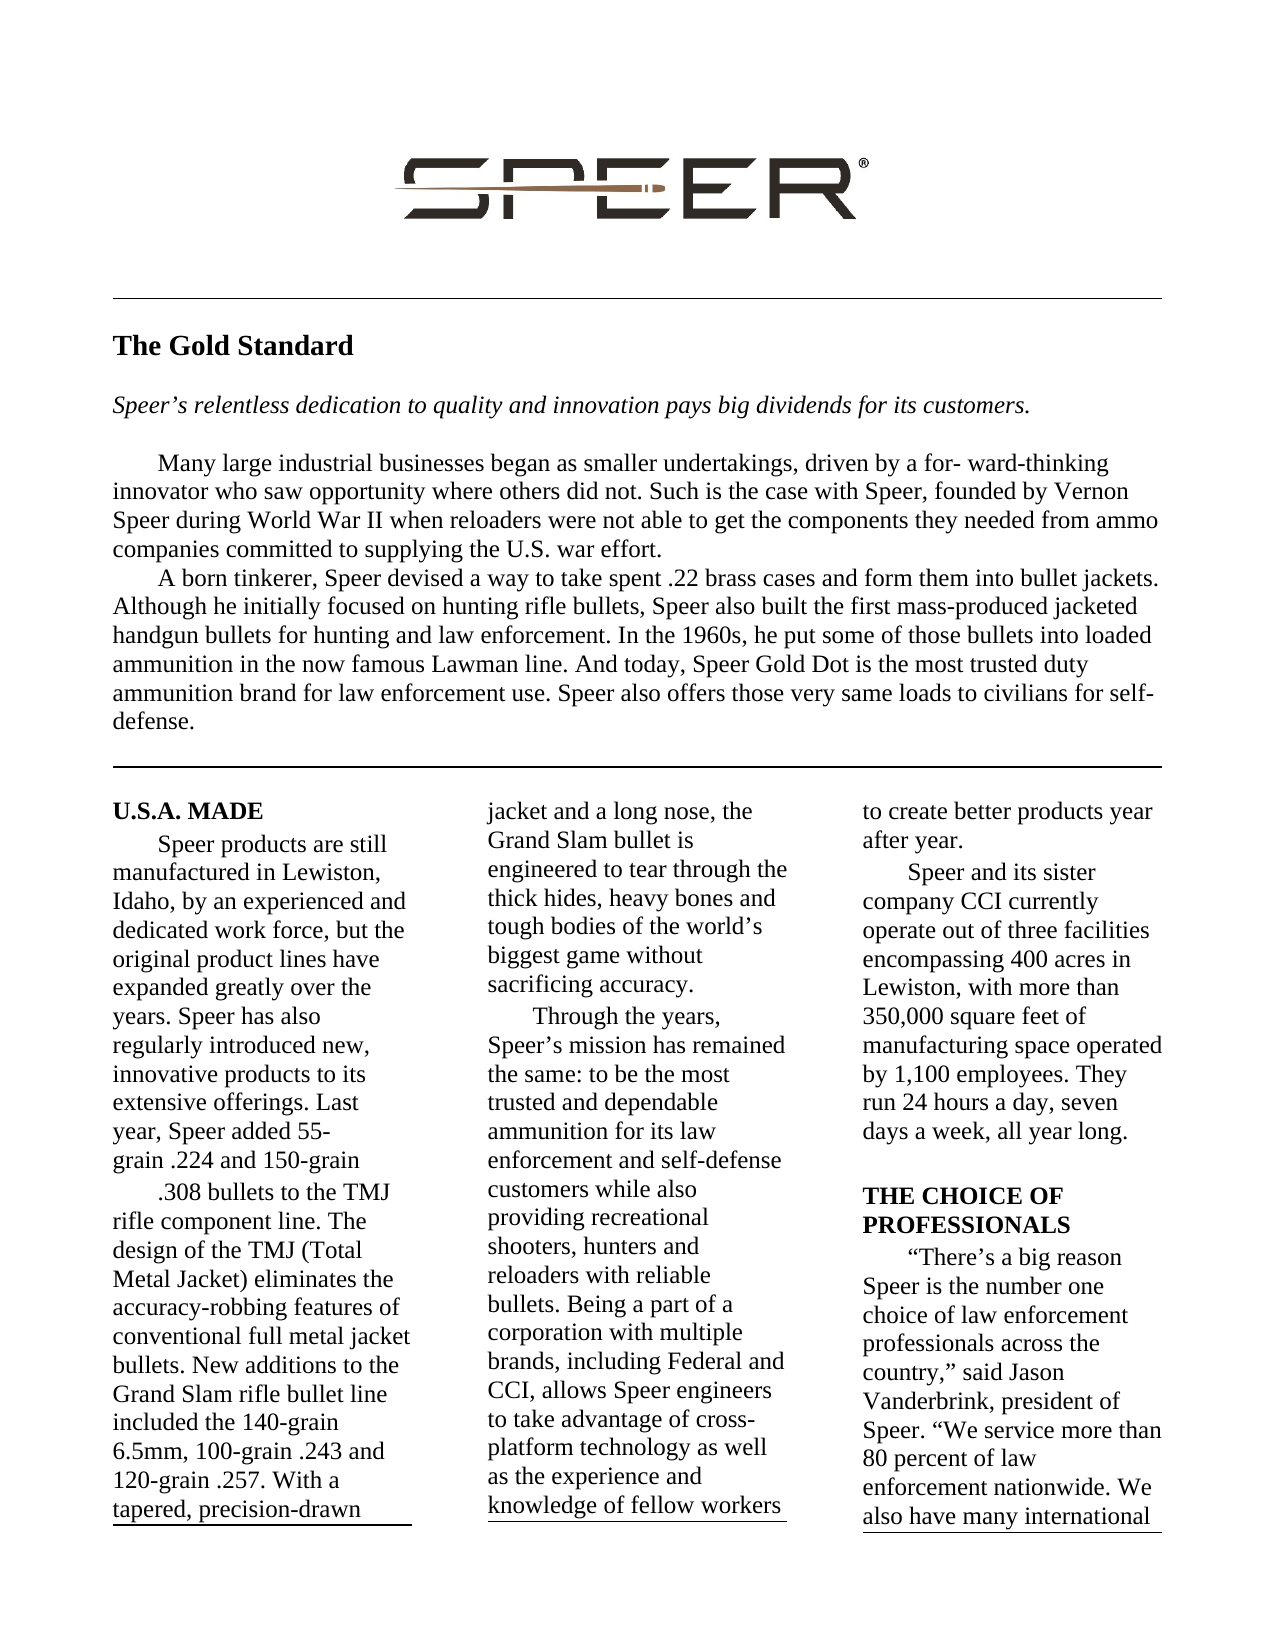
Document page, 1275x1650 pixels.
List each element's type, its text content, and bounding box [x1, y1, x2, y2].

text Speer and its sister company CCI currently operate out of three facilities encompassing 400 acres in Lewiston, with more than 350,000 square feet of manufacturing space operated by 1,100 employees. They run 24 hours a day, seven days a week, all year long. [862, 857, 1162, 1149]
text THE CHOICE OF PROFESSIONALS [862, 1181, 1162, 1242]
picture [373, 112, 902, 267]
text .308 bullets to the TMJ rifle component line. The design of the TMJ (Total Metal Jacket) eliminates the accuracy-robbing features of conventional full metal jacket bullets. New additions to the Grand Slam rifle bullet line included the 140-grain 6.5mm, 100-grain .243 and 120-grain .257. With a tapered, precision-drawn jacket and a long nose, the Grand Slam bullet is engineered to tear through the thick hides, heavy bones and tough bodies of the world’s biggest game without sacrificing accuracy. [112, 1177, 412, 1526]
text Speer products are still manufactured in Lewiston, Idaho, by an experienced and dedicated work force, but the original product lines have expanded greatly over the years. Speer has also regularly introduced new, innovative products to its extensive offerings. Last year, Speer added 55-grain .224 and 150-grain [112, 829, 412, 1177]
text Through the years, Speer’s mission has remained the same: to be the most trusted and dependable ammunition for its law enforcement and self-defense customers while also providing recreational shooters, hunters and reloaders with reliable bullets. Being a part of a corporation with multiple brands, including Federal and CCI, allows Speer engineers to take advantage of cross-platform technology as well as the experience and knowledge of fellow workers to create better products year after year. [487, 1001, 787, 1522]
text .308 bullets to the TMJ rifle component line. The design of the TMJ (Total Metal Jacket) eliminates the accuracy-robbing features of conventional full metal jacket bullets. New additions to the Grand Slam rifle bullet line included the 140-grain 6.5mm, 100-grain .243 and 120-grain .257. With a tapered, precision-drawn jacket and a long nose, the Grand Slam bullet is engineered to tear through the thick hides, heavy bones and tough bodies of the world’s biggest game without sacrificing accuracy. [487, 796, 787, 1001]
text Many large industrial businesses began as smaller undertakings, driven by a for- ward-thinking innovator who saw opportunity where others did not. Such is the case with Speer, founded by Vernon Speer during World War II when reloaders were not able to get the components they needed from ammo companies committed to supplying the U.S. war effort. [112, 448, 1162, 563]
text Speer’s relentless dedication to quality and innovation pays big dividends for its customers. [112, 390, 1162, 419]
text U.S.A. MADE [112, 796, 412, 829]
text A born tinkerer, Speer devised a way to take spent .22 brass cases and form them into bullet jackets. Although he initially focused on hunting rifle bullets, Speer also built the first mass-produced jacketed handgun bullets for hunting and law enforcement. In the 1960s, he put some of those bullets into loaded ammunition in the now famous Lawman line. And today, Speer Gold Dot is the most trusted duty ammunition brand for law enforcement use. Speer also offers those very same loads to civilians for self-defense. [112, 563, 1162, 735]
text The Gold Standard [112, 328, 1162, 361]
